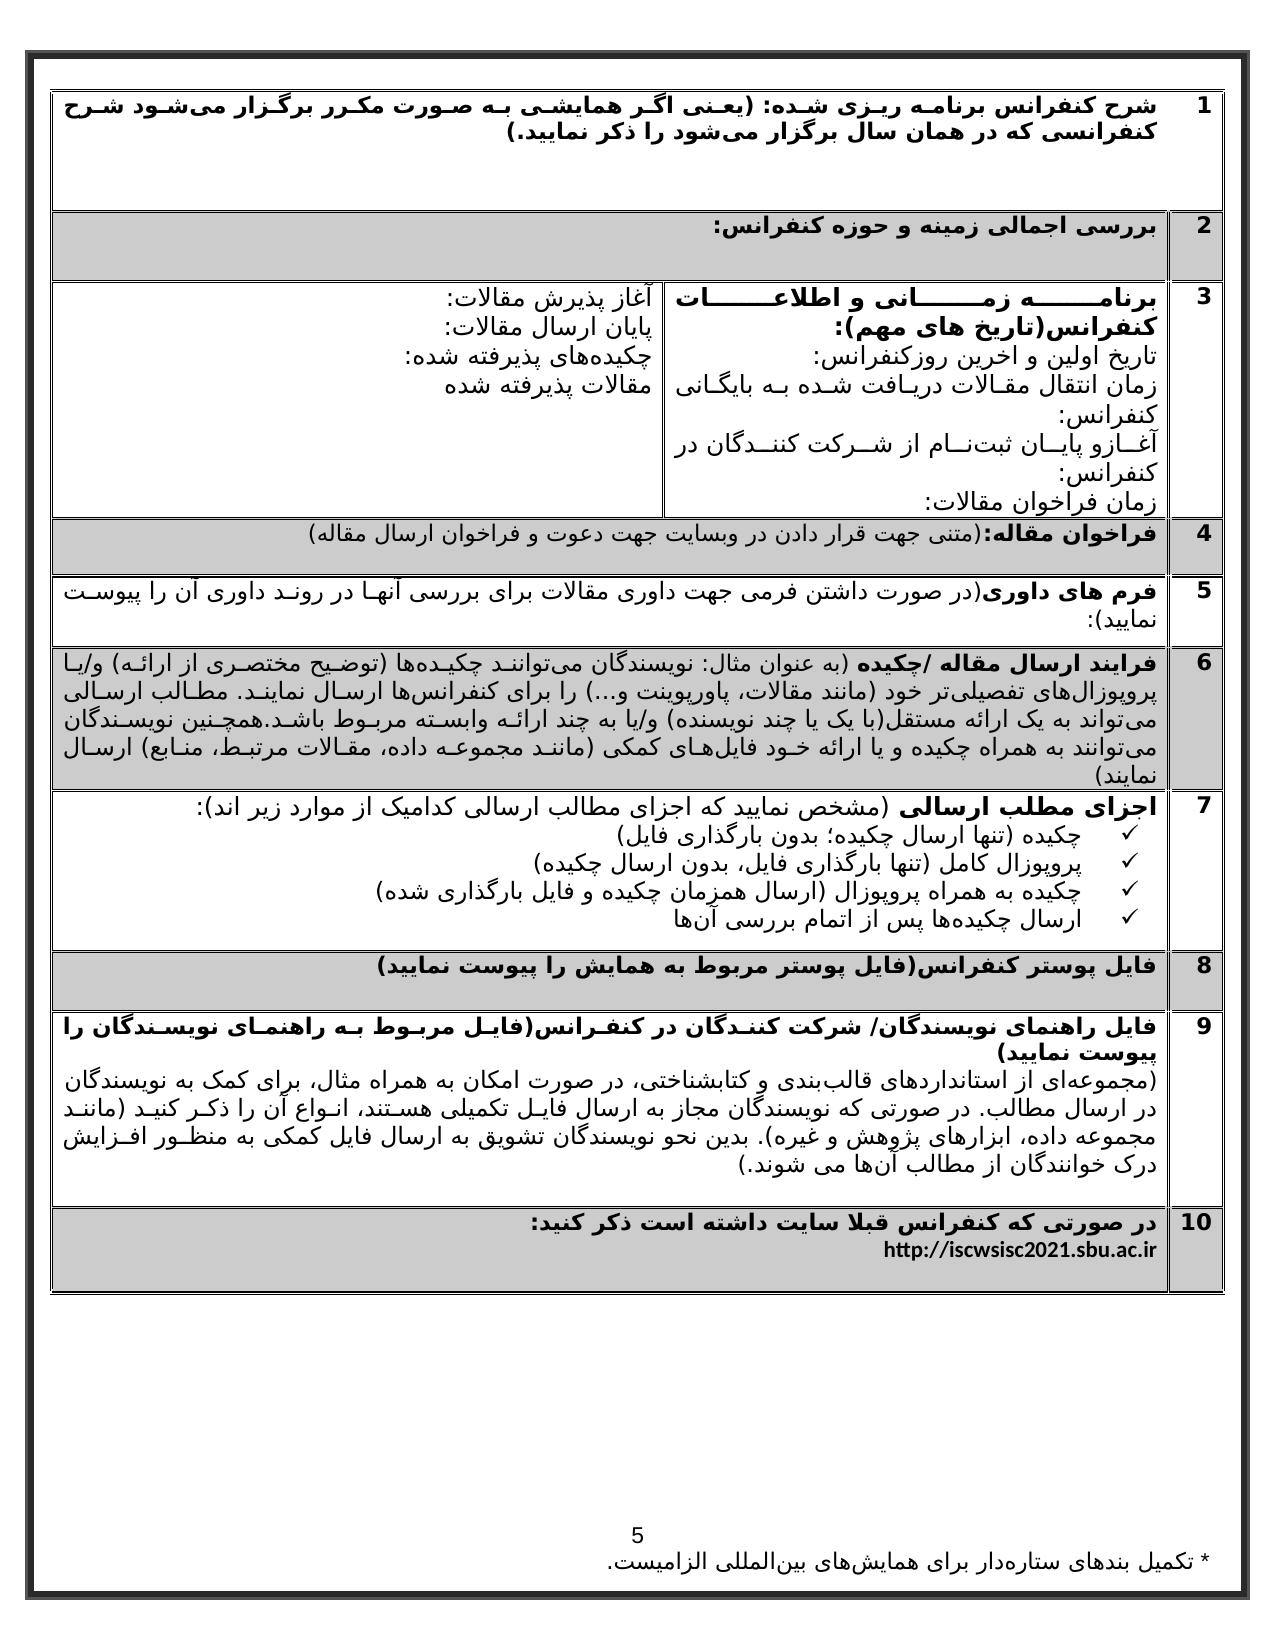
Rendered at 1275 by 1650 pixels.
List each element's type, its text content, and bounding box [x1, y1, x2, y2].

table_cell 6 [1169, 646, 1223, 789]
table_cell آغاز پذیرش مقالات: پایان ارسال مقالات: چکیده‌های پذیرفته شده: مقالات پذیرفته شده [53, 283, 662, 517]
table_cell بررسی اجمالی زمینه و حوزه کنفرانس: [53, 210, 1169, 280]
table_cell فرایند ارسال مقاله /چکیده (به عنوان مثال: نویسندگان می‌توانند چکیده‌ها (توضیح مختصری از ارائه) و/یا پروپوزال‌های تفصیلی‌تر خود (مانند مقالات، پاورپوینت و...) را برای کنفرانس‌ها ارسال نمایند. مطالب ارسالی می‌تواند به یک ارائه مستقل(با یک یا چند نویسنده) و/یا به چند ارائه وابسته مربوط باشد.همچنین نویسندگان می‌توانند به همراه چکیده و یا ارائه خود فایل‌های کمکی (مانند مجموعه داده، مقالات مرتبط، منابع) ارسال نمایند) [52, 646, 1169, 789]
table_cell فایل راهنمای نویسندگان/ شرکت کنندگان در کنفرانس(فایل مربوط به راهنمای نویسندگان را پیوست نمایید) (مجموعه‌ای از استانداردهای قالب‌بندی و کتابشناختی، در صورت امکان به همراه مثال، برای کمک به نویسندگان در ارسال مطالب. در صورتی که نویسندگان مجاز به ارسال فایل تکمیلی هستند، انواع آن را ذکر کنید (مانند مجموعه داده، ابزارهای پژوهش و غیره). بدین نحو نویسندگان تشویق به ارسال فایل کمکی به منظور افزایش درک خوانندگان از مطالب آن‌ها می شوند.) [53, 1010, 1167, 1206]
table_cell در صورتی که کنفرانس قبلا سایت داشته است ذکر کنید: http://iscwsisc2021.sbu.ac.ir [52, 1206, 1167, 1291]
table_cell 8 [1170, 950, 1222, 1010]
table_cell 2 [1169, 210, 1222, 280]
table_cell 3 [1169, 280, 1223, 517]
table_cell فرم های داوری(در صورت داشتن فرمی جهت داوری مقالات برای بررسی آنها در روند داوری آن را پیوست نمایید): [52, 574, 1169, 646]
table_cell 7 [1169, 789, 1223, 949]
table_cell برنامه زمانی و اطلاعات کنفرانس(تاریخ های مهم): تاریخ اولین و اخرین روزکنفرانس: زمان انتقال مقالات دریافت شده به بایگانی کنفرانس: آغازو پایان ثبت‌نام از شرکت کنندگان در کنفرانس: زمان فراخوان مقالات: [664, 280, 1169, 517]
table_cell اجزای مطلب ارسالی (مشخص نمایید که اجزای مطالب ارسالی کدامیک از موارد زیر اند): چکیده (تنها ارسال چکیده؛ بدون بارگذاری فایل) پروپوزال کامل (تنها بارگذاری فایل، بدون ارسال چکیده) چکیده به همراه پروپوزال (ارسال همزمان چکیده و فایل بارگذاری شده) ارسال چکیده‌ها پس از اتمام بررسی آن‌ها [52, 789, 1169, 949]
table_cell 10 [1170, 1206, 1223, 1291]
table_cell 9 [1170, 1010, 1222, 1206]
table_cell 5 [1169, 574, 1223, 646]
table_cell فراخوان مقاله:(متنی جهت قرار دادن در وبسایت جهت دعوت و فراخوان ارسال مقاله) [53, 517, 1167, 574]
table_header شرح کنفرانس برنامه ریزی شده: (یعنی اگر همایشی به صورت مکرر برگزار می‌شود شرح کنفرانسی که در همان سال برگزار می‌شود را ذکر نمایید.) [52, 92, 1169, 209]
table_cell 4 [1170, 517, 1222, 574]
table_header 1 [1169, 92, 1223, 209]
table_cell فایل پوستر کنفرانس(فایل پوستر مربوط به همایش را پیوست نمایید) [53, 950, 1167, 1010]
